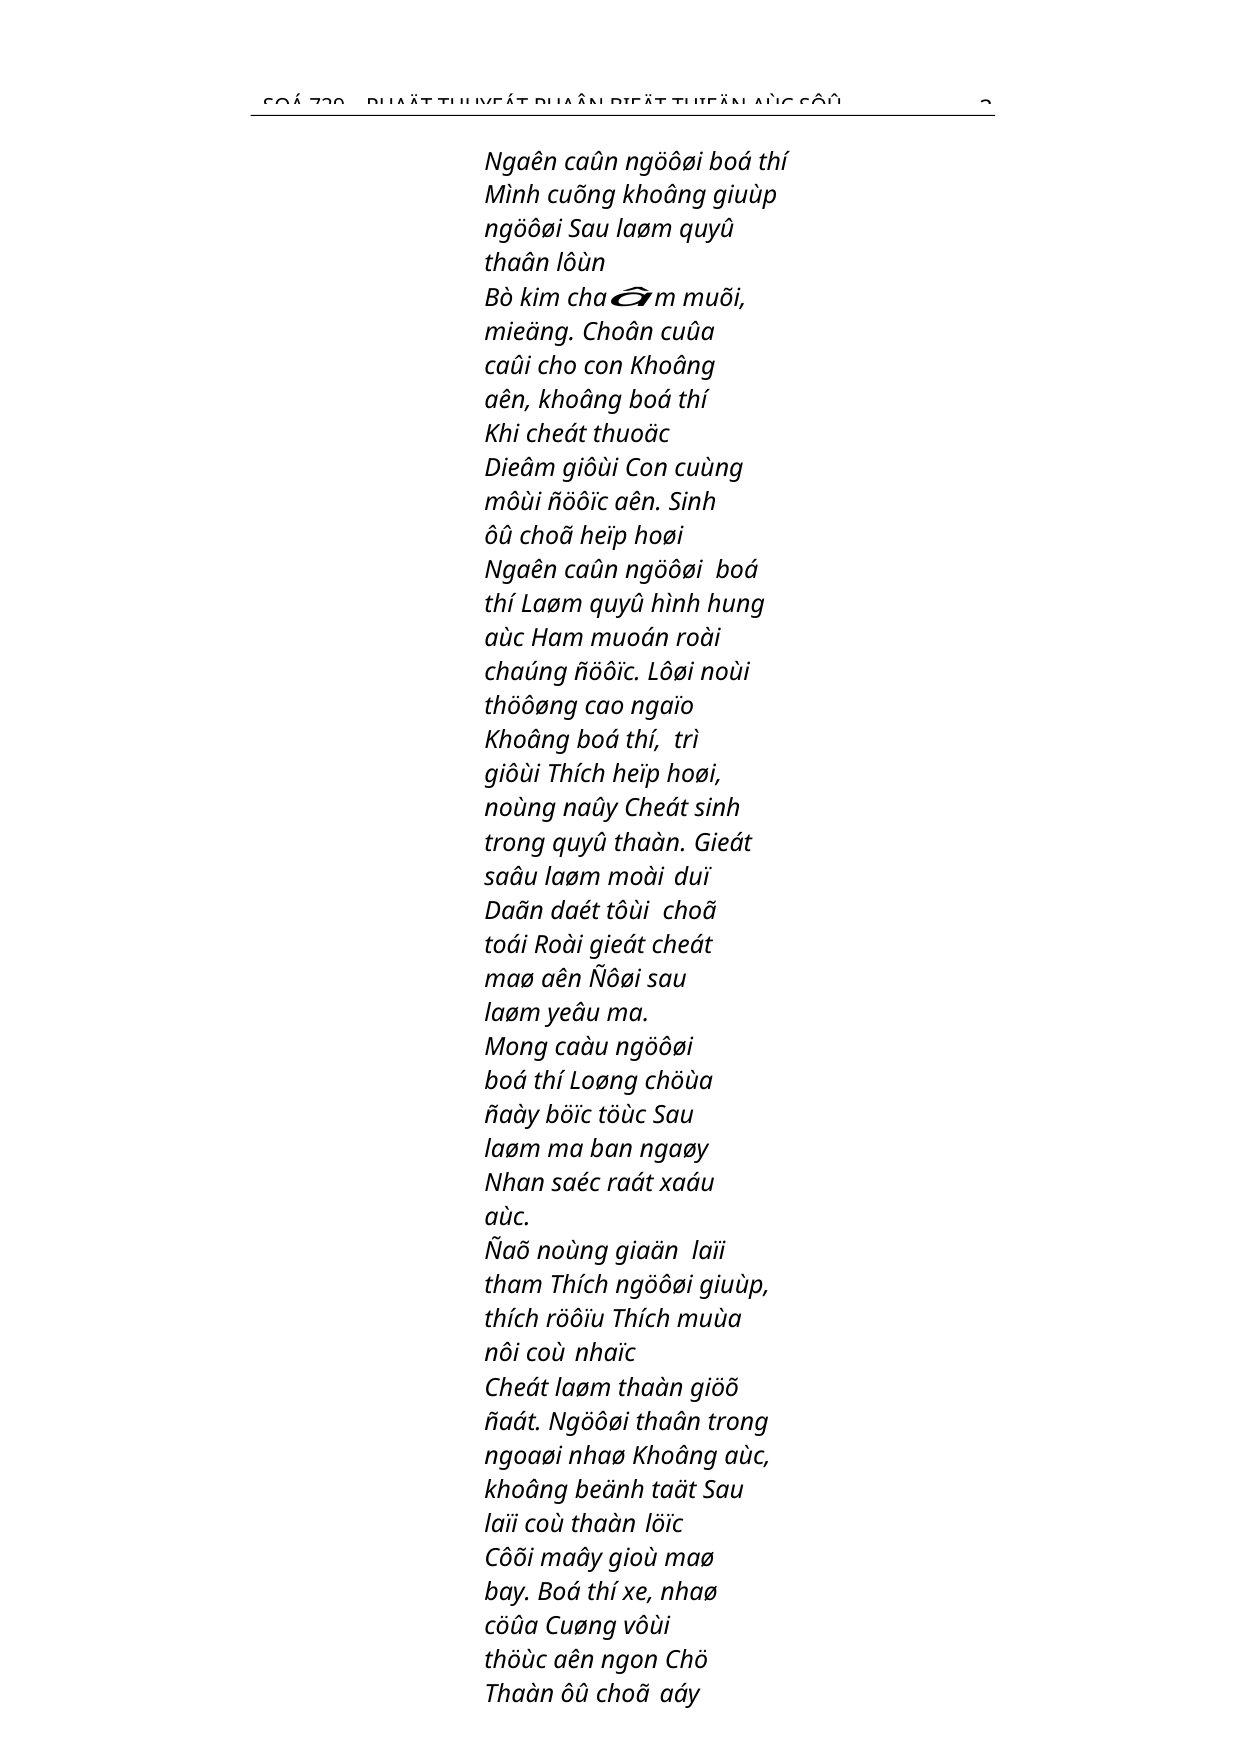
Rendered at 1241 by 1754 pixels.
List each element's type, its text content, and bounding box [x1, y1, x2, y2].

text Mình cuõng khoâng giuùp ngöôøi Sau laøm quyû thaân lôùn [484, 177, 784, 279]
text Bò kim chaâm muõi, mieäng. Choân cuûa caûi cho con Khoâng aên, khoâng boá thí Khi cheát thuoäc Dieâm giôùi Con cuùng môùi ñöôïc aên. Sinh ôû choã heïp hoøi [484, 279, 746, 552]
text Cheát laøm thaàn giöõ ñaát. Ngöôøi thaân trong ngoaøi nhaø Khoâng aùc, khoâng beänh taät Sau laïi coù thaàn löïc [484, 1369, 772, 1539]
text Ngaên caûn ngöôøi boá thí [484, 145, 1065, 177]
text Daãn daét tôùi choã toái Roài gieát cheát maø aên Ñôøi sau laøm yeâu ma. Mong caàu ngöôøi boá thí Loøng chöùa ñaày böïc töùc Sau laøm ma ban ngaøy Nhan saéc raát xaáu aùc. [484, 892, 720, 1233]
text Ñaõ noùng giaän laïi tham Thích ngöôøi giuùp, thích röôïu Thích muùa nôi coù nhaïc [484, 1233, 782, 1369]
text Ngaên caûn ngöôøi boá thí Laøm quyû hình hung aùc Ham muoán roài chaúng ñöôïc. Lôøi noùi thöôøng cao ngaïo Khoâng boá thí, trì giôùi Thích heïp hoøi, noùng naûy Cheát sinh trong quyû thaàn. Gieát saâu laøm moài duï [484, 552, 765, 892]
text Côõi maây gioù maø bay. Boá thí xe, nhaø cöûa Cuøng vôùi thöùc aên ngon Chö Thaàn ôû choã aáy [484, 1539, 720, 1710]
